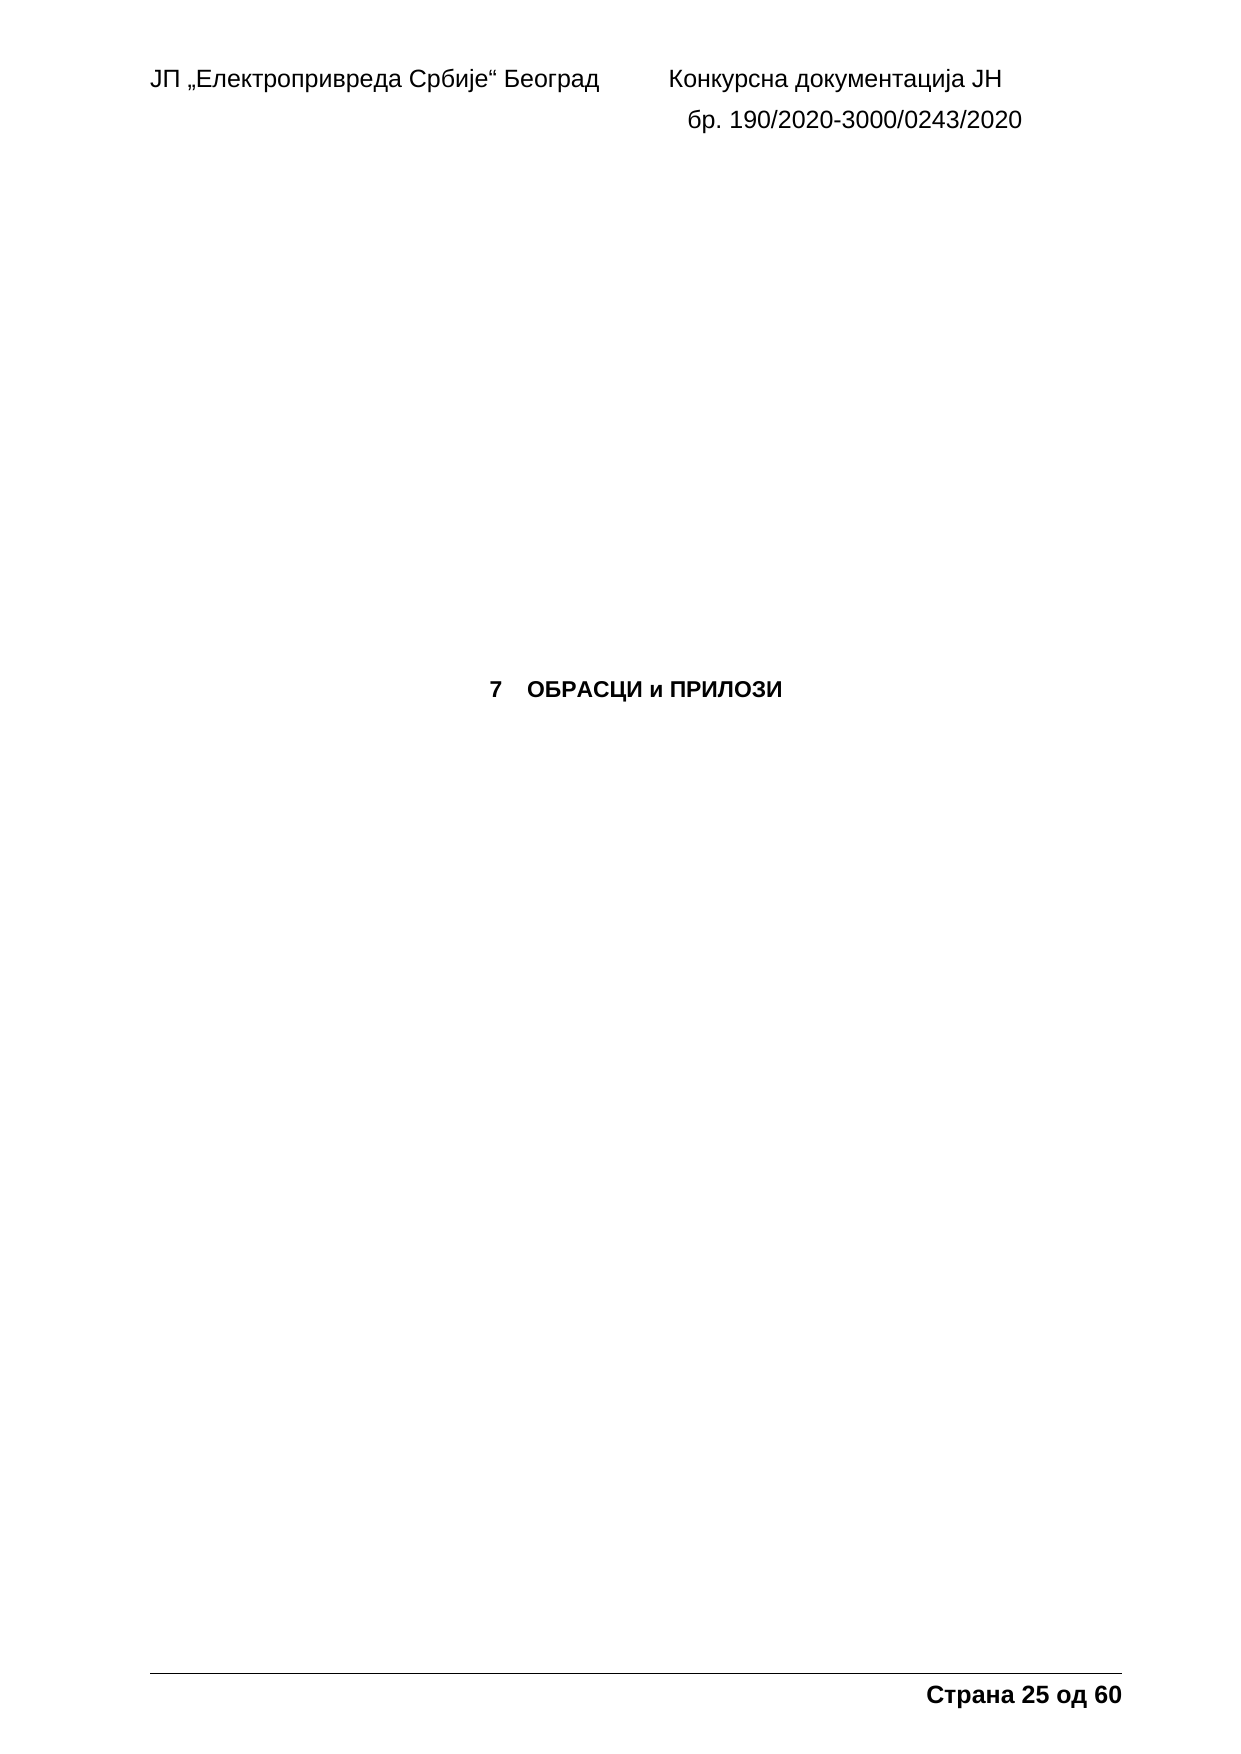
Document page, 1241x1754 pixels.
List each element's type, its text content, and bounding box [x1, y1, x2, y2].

list ОБРАСЦИ и ПРИЛОЗИ [150, 676, 1122, 702]
